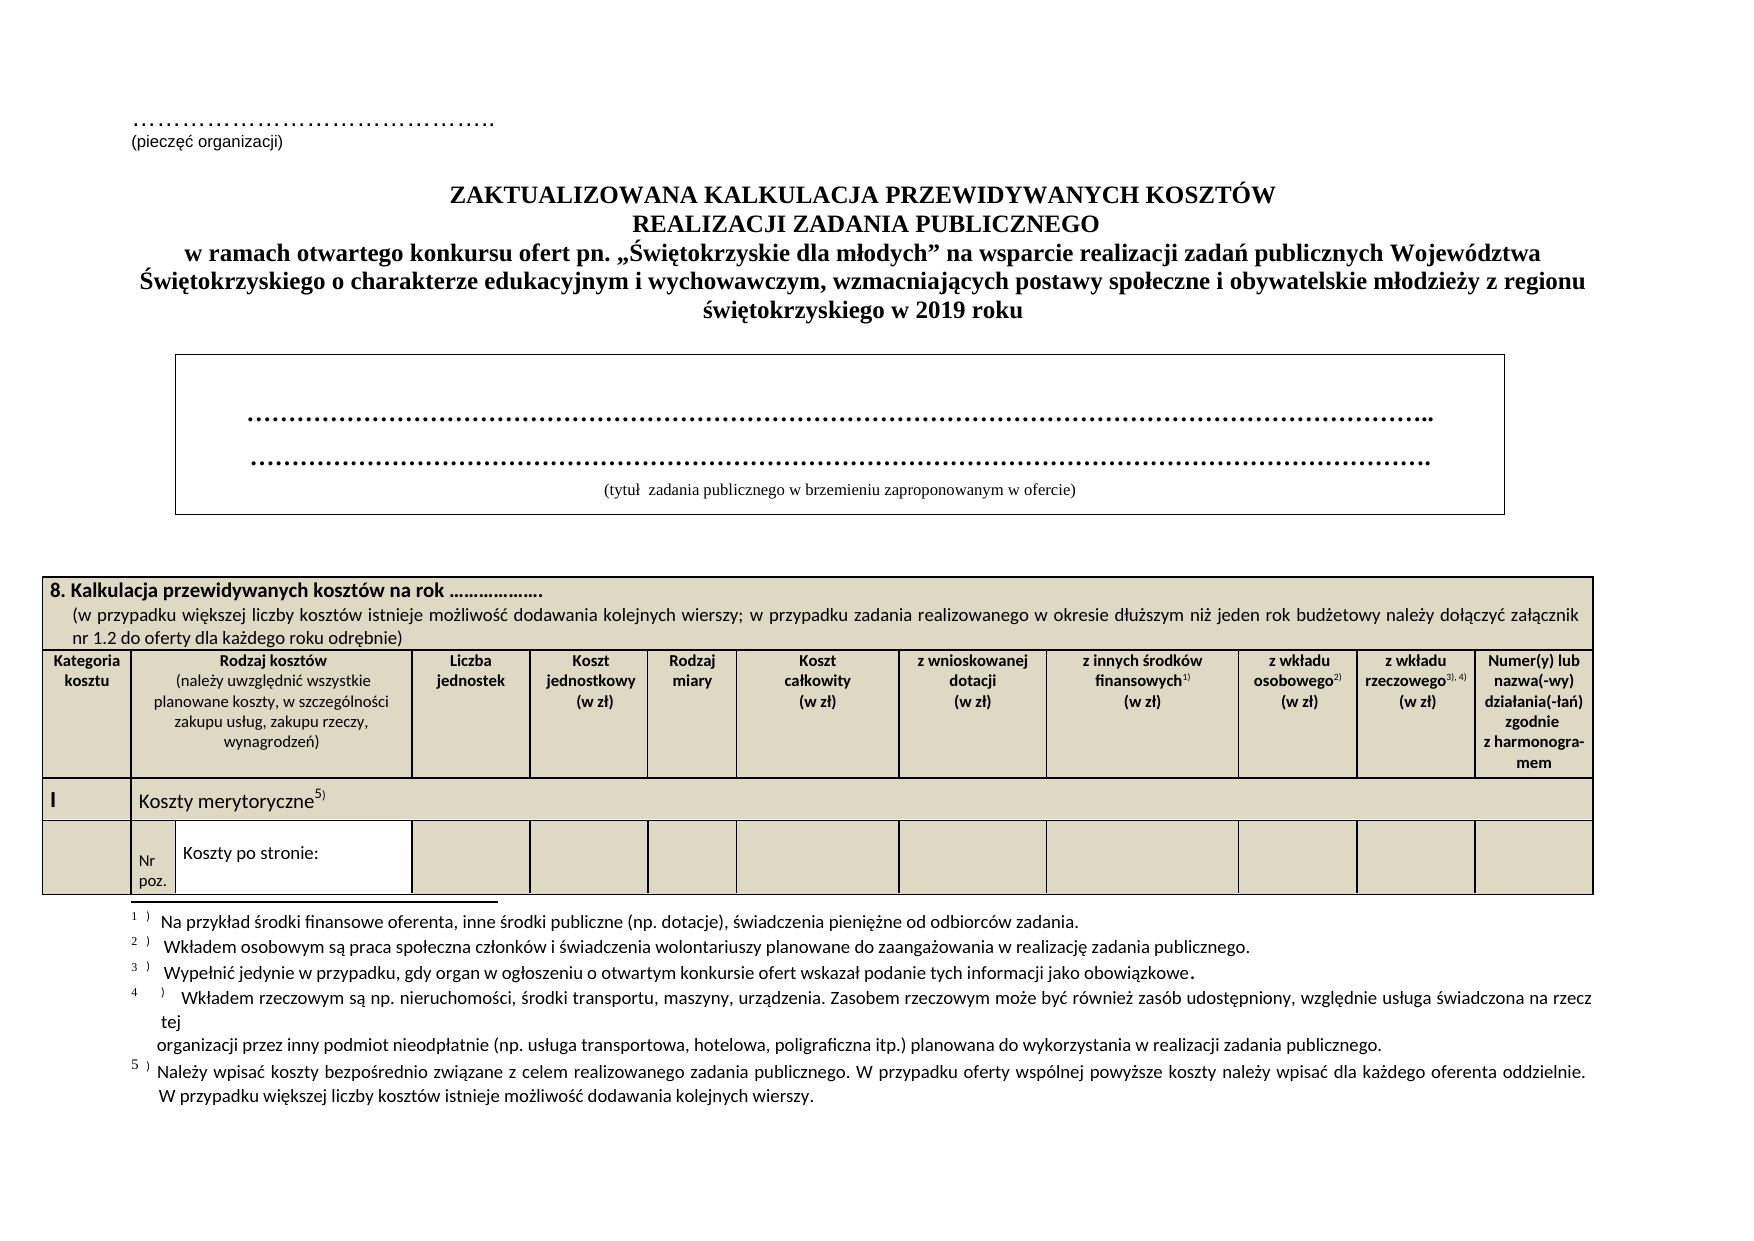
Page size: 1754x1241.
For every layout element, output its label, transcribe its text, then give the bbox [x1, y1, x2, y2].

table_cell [176, 821, 412, 894]
table_cell Nr poz. [132, 821, 176, 894]
table_cell Kategoria kosztu [43, 651, 130, 777]
table_header 8. Kalkulacja przewidywanych kosztów na rok ………………. (w przypadku większej liczby kosztów istnieje możliwość dodawania kolejnych wierszy; w przypadku zadania realizowanego w okresie dłuższym niż jeden rok budżetowy należy dołączyć załącznik nr 1.2 do oferty dla każdego roku odrębnie) [43, 578, 1592, 649]
table_cell z wkładu osobowego) (w zł) [1239, 651, 1356, 777]
table_cell [648, 821, 736, 894]
table_cell Rodzaj miary [648, 651, 736, 777]
table_cell Liczba jednostek [413, 651, 529, 777]
table_cell [43, 821, 130, 894]
table_cell [1239, 821, 1357, 894]
table_cell z wnioskowanej dotacji (w zł) [900, 651, 1046, 777]
table_cell [1357, 821, 1475, 894]
table_cell I [43, 779, 130, 819]
table_cell [899, 821, 1047, 894]
table_cell Koszt jednostkowy (w zł) [531, 651, 647, 777]
table_cell [1047, 821, 1238, 894]
table_cell z wkładu rzeczowego), ) (w zł) [1358, 651, 1474, 777]
table_cell [412, 821, 530, 894]
table_cell [736, 821, 899, 894]
table_cell Rodzaj kosztów (należy uwzględnić wszystkie planowane koszty, w szczególności zakupu usług, zakupu rzeczy, wynagrodzeń) [132, 651, 411, 777]
table_cell Numer(y) lub nazwa(-wy) działania(-łań) zgodnie z harmonogra-mem [1476, 651, 1592, 777]
table_cell z innych środków finansowych) (w zł) [1047, 651, 1238, 777]
table_header …………………………………………………………………………………………………………………………….. ……………………………………………………………………………………………………………………………. (tytuł zadania publicznego w brzemieniu zaproponowanym w ofercie) [176, 355, 1504, 513]
table_cell [530, 821, 648, 894]
text …………………………………….. [131, 103, 1595, 132]
text w ramach otwartego konkursu ofert pn. „Świętokrzyskie dla młodych” na wsparcie realizacji zadań publicznych Województwa Świętokrzyskiego o charakterze edukacyjnym i wychowawczym, wzmacniających postawy społeczne i obywatelskie młodzieży z regionu świętokrzyskiego w 2019 roku [131, 238, 1595, 324]
table_cell Koszt całkowity (w zł) [737, 651, 898, 777]
table_cell [1475, 821, 1592, 894]
table_cell Koszty merytoryczne) [132, 779, 1592, 819]
text ZAKTUALIZOWANA KALKULACJA PRZEWIDYWANYCH KOSZTÓW REALIZACJI ZADANIA PUBLICZNEGO [131, 180, 1595, 238]
text (pieczęć organizacji) [131, 132, 1595, 151]
